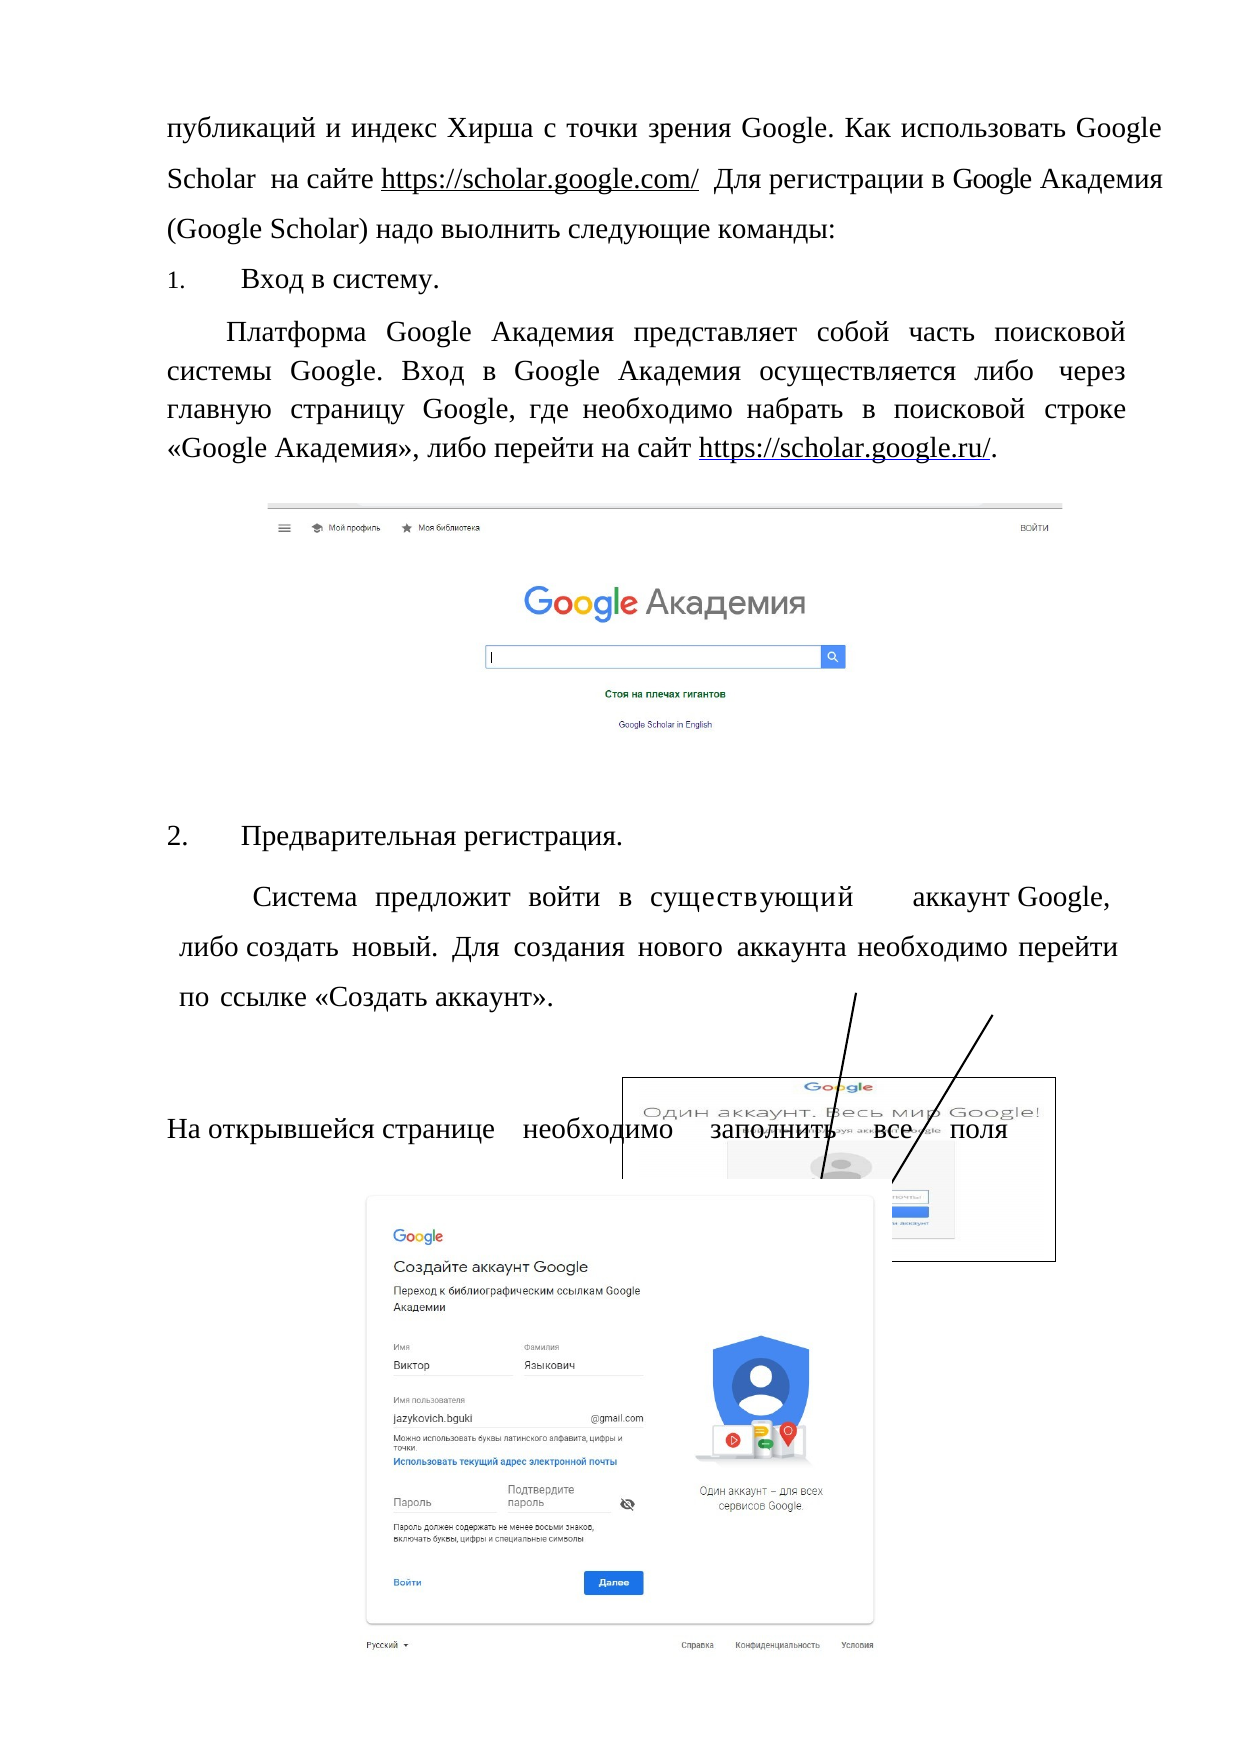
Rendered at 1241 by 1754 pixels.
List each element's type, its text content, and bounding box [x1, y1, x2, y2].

picture [348, 1078, 1044, 1666]
list Предварительная регистрация. [167, 818, 1163, 851]
picture [639, 1078, 838, 1111]
picture [836, 1078, 952, 1111]
picture [267, 503, 1063, 773]
text Система предложит войти в существующий аккаунт Google, либо создать новый. Для создания нового аккаунта необходимо перейти по ссылке «Создать аккаунт». [179, 879, 1145, 1013]
text Платформа Google Академия представляет собой часть поисковой системы Google. Вход в Google Академия осуществляется либо через главную страницу Google, где необходимо набрать в поисковой строке «Google Академия», либо перейти на сайт https://scholar.google.ru/. [167, 314, 1126, 463]
list Вход в систему. [167, 261, 1163, 295]
text На открывшейся странице необходимо заполнить все поля регистрационной формы. [167, 1111, 1008, 1144]
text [167, 110, 1163, 244]
